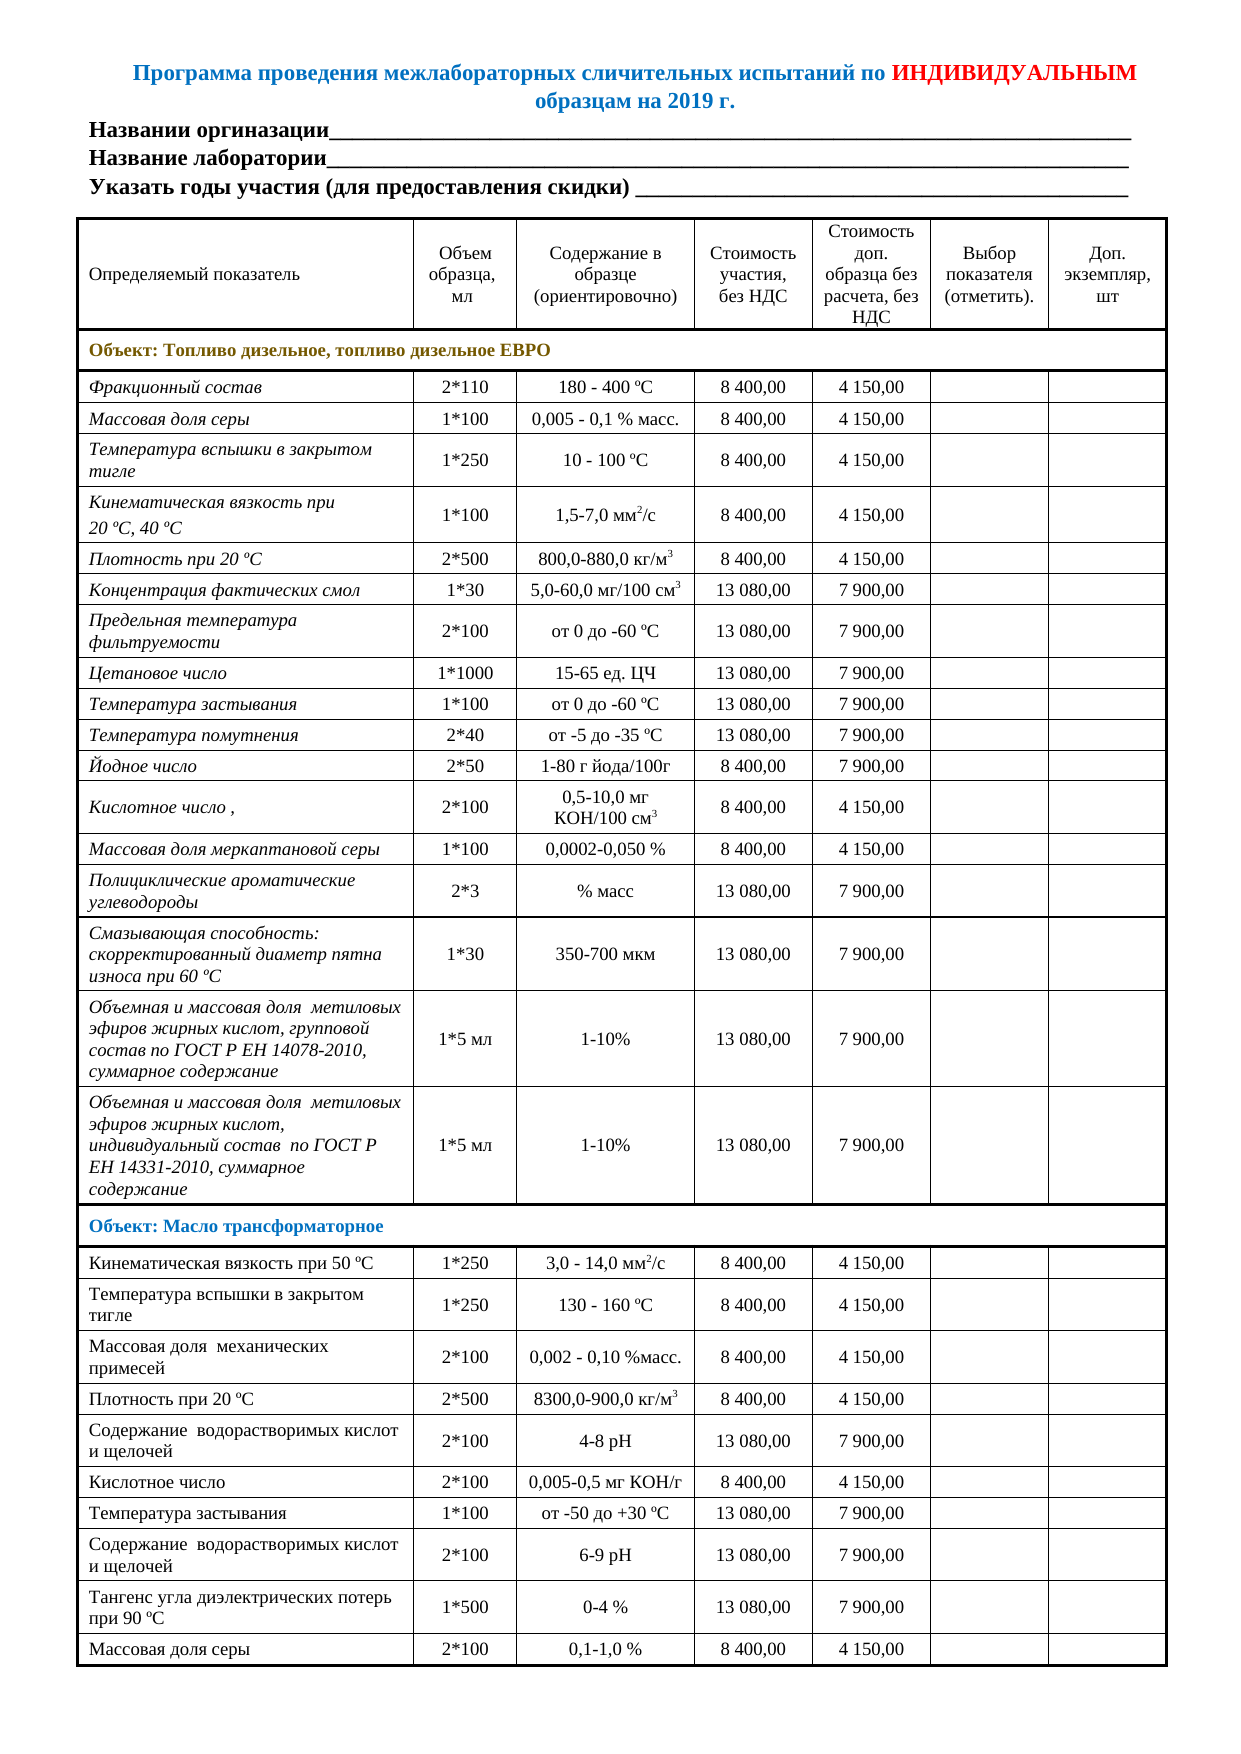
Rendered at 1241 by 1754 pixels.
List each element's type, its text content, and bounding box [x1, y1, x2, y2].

table_cell 2*40 [414, 720, 516, 749]
table_cell Объемная и массовая доля метиловых эфиров жирных кислот, индивидуальный состав по ГОСТ Р ЕН 14331-2010, суммарное содержание [79, 1087, 413, 1203]
table_cell [1049, 372, 1165, 402]
table_cell [931, 403, 1048, 433]
table_header Определяемый показатель [79, 220, 413, 328]
table_cell Объект: Масло трансформаторное [79, 1206, 1165, 1244]
table_cell [931, 658, 1048, 688]
table_cell 4 150,00 [813, 1331, 930, 1383]
table_cell [931, 1248, 1048, 1278]
table_cell 1*250 [414, 1248, 516, 1278]
table_cell Массовая доля меркаптановой серы [79, 834, 413, 864]
table_cell 7 900,00 [813, 720, 930, 749]
table_cell [1049, 1279, 1165, 1330]
table_cell 0,5-10,0 мг КОН/100 см3 [517, 781, 694, 833]
table_cell 13 080,00 [695, 1581, 812, 1633]
table_cell 6-9 рН [517, 1529, 694, 1580]
table_cell Содержание водорастворимых кислот и щелочей [79, 1415, 413, 1466]
table_cell 8 400,00 [695, 434, 812, 486]
table_header Стоимость доп. образца без расчета, без НДС [813, 220, 930, 328]
table_cell 1*5 мл [414, 991, 516, 1086]
table_cell Объемная и массовая доля метиловых эфиров жирных кислот, групповой состав по ГОСТ Р ЕН 14078-2010, суммарное содержание [79, 991, 413, 1086]
table_cell 2*100 [414, 781, 516, 833]
table_cell Плотность при 20 ºС [79, 543, 413, 573]
table_cell Содержание водорастворимых кислот и щелочей [79, 1529, 413, 1580]
table_cell [931, 1384, 1048, 1413]
table_cell 13 080,00 [695, 574, 812, 604]
table_header Содержание в образце (ориентировочно) [517, 220, 694, 328]
table_cell [931, 1467, 1048, 1497]
table_cell 8 400,00 [695, 1634, 812, 1664]
table_cell Массовая доля серы [79, 403, 413, 433]
table_cell Температура вспышки в закрытом тигле [79, 434, 413, 486]
table_cell 4 150,00 [813, 543, 930, 573]
table_cell 2*100 [414, 1467, 516, 1497]
table_cell [1049, 658, 1165, 688]
text Указать годы участия (для предоставления скидки) ___________________________________________ [89, 173, 1181, 199]
table_cell [1049, 403, 1165, 433]
table_cell Концентрация фактических смол [79, 574, 413, 604]
table_cell 13 080,00 [695, 991, 812, 1086]
table_cell 4 150,00 [813, 487, 930, 542]
table_cell 8 400,00 [695, 372, 812, 402]
table_cell [1049, 543, 1165, 573]
table_cell 7 900,00 [813, 1498, 930, 1528]
table_cell [1049, 1415, 1165, 1466]
table_cell 4 150,00 [813, 1384, 930, 1413]
table_cell 7 900,00 [813, 1529, 930, 1580]
table_cell Предельная температура фильтруемости [79, 605, 413, 657]
table_cell 2*100 [414, 1529, 516, 1580]
table_cell [931, 751, 1048, 780]
table_cell 1*100 [414, 487, 516, 542]
table_cell 13 080,00 [695, 658, 812, 688]
text Названии оргиназации______________________________________________________________________ [89, 116, 1181, 142]
table_cell [931, 918, 1048, 990]
table_cell 7 900,00 [813, 918, 930, 990]
table_cell Йодное число [79, 751, 413, 780]
table_cell [931, 487, 1048, 542]
table_cell [931, 1634, 1048, 1664]
table_cell [1049, 487, 1165, 542]
table_cell 7 900,00 [813, 1415, 930, 1466]
table_cell 350-700 мкм [517, 918, 694, 990]
table_cell 1*250 [414, 1279, 516, 1330]
table_cell [1049, 1634, 1165, 1664]
table_cell 1*100 [414, 403, 516, 433]
table_cell [1049, 781, 1165, 833]
table_cell [931, 543, 1048, 573]
table_cell 8 400,00 [695, 1331, 812, 1383]
table_cell 2*110 [414, 372, 516, 402]
table_cell от -50 до +30 ºС [517, 1498, 694, 1528]
table_cell Температура застывания [79, 689, 413, 718]
table_cell [931, 1331, 1048, 1383]
table_cell 7 900,00 [813, 991, 930, 1086]
table_cell 180 - 400 ºС [517, 372, 694, 402]
table_cell 13 080,00 [695, 1087, 812, 1203]
table_cell [1049, 605, 1165, 657]
table_cell [931, 865, 1048, 916]
table_cell 1*30 [414, 918, 516, 990]
table_cell [931, 605, 1048, 657]
table_cell 1-80 г йода/100г [517, 751, 694, 780]
table_cell 7 900,00 [813, 658, 930, 688]
table_cell [1049, 751, 1165, 780]
table_cell Полициклические ароматические углеводороды [79, 865, 413, 916]
table_cell 13 080,00 [695, 1529, 812, 1580]
table_cell 4 150,00 [813, 1248, 930, 1278]
text Программа проведения межлабораторных сличительных испытаний по ИНДИВИДУАЛЬНЫМ образцам на 2019 г. [89, 59, 1181, 114]
table_cell 8 400,00 [695, 834, 812, 864]
table_cell [1049, 434, 1165, 486]
table_cell 1*100 [414, 689, 516, 718]
table_cell 800,0-880,0 кг/м3 [517, 543, 694, 573]
table_cell [931, 372, 1048, 402]
table_cell 4 150,00 [813, 1634, 930, 1664]
table_cell [931, 1529, 1048, 1580]
table_cell 1-10% [517, 991, 694, 1086]
table_cell 8300,0-900,0 кг/м3 [517, 1384, 694, 1413]
table_cell 4-8 рН [517, 1415, 694, 1466]
table_cell [1049, 720, 1165, 749]
table_cell 7 900,00 [813, 605, 930, 657]
table_cell 4 150,00 [813, 834, 930, 864]
table_cell 1*30 [414, 574, 516, 604]
table_cell 4 150,00 [813, 372, 930, 402]
table_cell 8 400,00 [695, 1384, 812, 1413]
table_cell 15-65 ед. ЦЧ [517, 658, 694, 688]
table_cell [1049, 1529, 1165, 1580]
table_cell Объект: Топливо дизельное, топливо дизельное ЕВРО [79, 331, 1165, 369]
table_cell 130 - 160 ºС [517, 1279, 694, 1330]
table_cell 2*100 [414, 1331, 516, 1383]
table_cell 4 150,00 [813, 1467, 930, 1497]
table_cell от 0 до -60 ºС [517, 605, 694, 657]
table_cell 2*100 [414, 605, 516, 657]
table_cell 0,0002-0,050 % [517, 834, 694, 864]
table_cell [1049, 1248, 1165, 1278]
table_cell 8 400,00 [695, 403, 812, 433]
table_cell 2*500 [414, 1384, 516, 1413]
table_cell [1049, 1498, 1165, 1528]
table_cell 0,002 - 0,10 %масс. [517, 1331, 694, 1383]
table_cell 8 400,00 [695, 1248, 812, 1278]
table_cell Цетановое число [79, 658, 413, 688]
table_cell [931, 1415, 1048, 1466]
table_cell Фракционный состав [79, 372, 413, 402]
table_cell [931, 991, 1048, 1086]
table_cell [931, 781, 1048, 833]
table_cell 3,0 - 14,0 мм2/с [517, 1248, 694, 1278]
table_cell [931, 1581, 1048, 1633]
table_cell 2*100 [414, 1415, 516, 1466]
table_cell [1049, 834, 1165, 864]
table_cell 2*3 [414, 865, 516, 916]
table_cell 2*100 [414, 1634, 516, 1664]
table_cell Кинематическая вязкость при 20 ºС, 40 ºС [79, 487, 413, 542]
table_cell 4 150,00 [813, 434, 930, 486]
table_cell Смазывающая способность: скорректированный диаметр пятна износа при 60 ºС [79, 918, 413, 990]
table_cell 1*5 мл [414, 1087, 516, 1203]
table_cell 13 080,00 [695, 865, 812, 916]
table_cell [931, 574, 1048, 604]
table_cell 8 400,00 [695, 1467, 812, 1497]
table_cell [1049, 1384, 1165, 1413]
table_cell 4 150,00 [813, 781, 930, 833]
table_cell Плотность при 20 ºС [79, 1384, 413, 1413]
table_cell 1*250 [414, 434, 516, 486]
table_cell 13 080,00 [695, 1498, 812, 1528]
table_cell 13 080,00 [695, 720, 812, 749]
table_cell % масс [517, 865, 694, 916]
table_cell [1049, 1087, 1165, 1203]
table_cell от -5 до -35 ºС [517, 720, 694, 749]
table_cell от 0 до -60 ºС [517, 689, 694, 718]
table_cell 1*100 [414, 834, 516, 864]
table_cell 7 900,00 [813, 689, 930, 718]
table_cell 1*1000 [414, 658, 516, 688]
table_cell 8 400,00 [695, 781, 812, 833]
table_cell 4 150,00 [813, 403, 930, 433]
table_cell 2*50 [414, 751, 516, 780]
table_cell 7 900,00 [813, 1087, 930, 1203]
table_header Выбор показателя (отметить). [931, 220, 1048, 328]
table_cell [1049, 991, 1165, 1086]
table_cell Массовая доля серы [79, 1634, 413, 1664]
table_cell 8 400,00 [695, 751, 812, 780]
table_cell 13 080,00 [695, 689, 812, 718]
table_cell [931, 1498, 1048, 1528]
table_cell 7 900,00 [813, 1581, 930, 1633]
table_cell 7 900,00 [813, 751, 930, 780]
table_cell Температура помутнения [79, 720, 413, 749]
table_cell 13 080,00 [695, 918, 812, 990]
table_cell [1049, 574, 1165, 604]
table_cell [1049, 865, 1165, 916]
table_header Стоимость участия, без НДС [695, 220, 812, 328]
table_cell 8 400,00 [695, 543, 812, 573]
table_cell 0,005 - 0,1 % масс. [517, 403, 694, 433]
table_cell Температура вспышки в закрытом тигле [79, 1279, 413, 1330]
table_cell 1*100 [414, 1498, 516, 1528]
table_cell [931, 689, 1048, 718]
table_cell 5,0-60,0 мг/100 см3 [517, 574, 694, 604]
table_cell 10 - 100 ºС [517, 434, 694, 486]
table_cell 0,005-0,5 мг КОН/г [517, 1467, 694, 1497]
table_cell 1-10% [517, 1087, 694, 1203]
table_cell 1*500 [414, 1581, 516, 1633]
table_cell Температура застывания [79, 1498, 413, 1528]
table_cell [1049, 1331, 1165, 1383]
table_cell [1049, 918, 1165, 990]
table_cell [1049, 689, 1165, 718]
table_cell 7 900,00 [813, 574, 930, 604]
table_cell [931, 434, 1048, 486]
table_cell 7 900,00 [813, 865, 930, 916]
table_cell 8 400,00 [695, 1279, 812, 1330]
table_cell 2*500 [414, 543, 516, 573]
table_cell [1049, 1467, 1165, 1497]
table_cell Тангенс угла диэлектрических потерь при 90 ºС [79, 1581, 413, 1633]
table_cell Кислотное число , [79, 781, 413, 833]
table_cell 8 400,00 [695, 487, 812, 542]
table_cell 1,5-7,0 мм2/с [517, 487, 694, 542]
table_cell 13 080,00 [695, 1415, 812, 1466]
table_cell [931, 720, 1048, 749]
table_cell 13 080,00 [695, 605, 812, 657]
table_header Объем образца, мл [414, 220, 516, 328]
table_cell [931, 1279, 1048, 1330]
table_cell [931, 834, 1048, 864]
table_cell 0,1-1,0 % [517, 1634, 694, 1664]
table_cell Массовая доля механических примесей [79, 1331, 413, 1383]
table_cell 4 150,00 [813, 1279, 930, 1330]
table_cell Кислотное число [79, 1467, 413, 1497]
table_cell [1049, 1581, 1165, 1633]
table_header Доп. экземпляр, шт [1049, 220, 1165, 328]
table_cell Кинематическая вязкость при 50 ºС [79, 1248, 413, 1278]
table_cell 0-4 % [517, 1581, 694, 1633]
text Название лаборатории______________________________________________________________________ [89, 144, 1181, 171]
table_cell [931, 1087, 1048, 1203]
